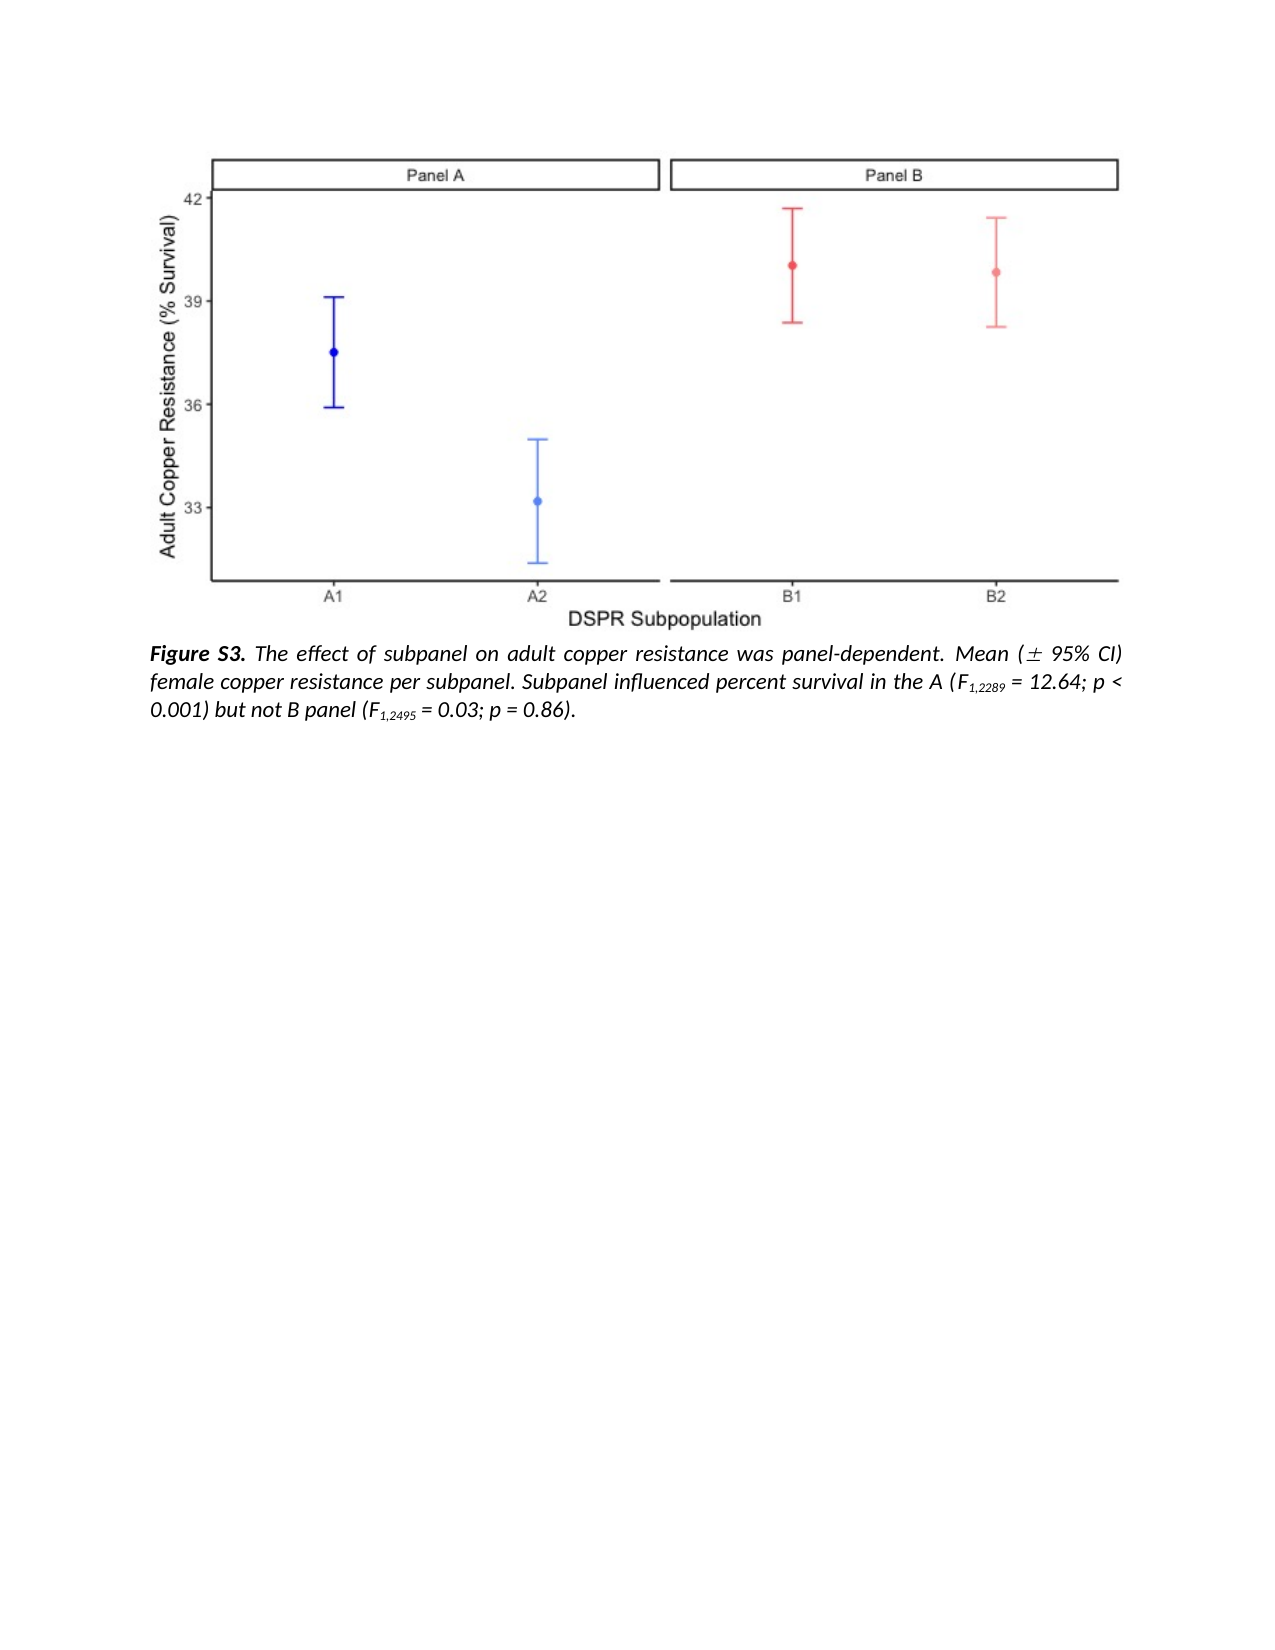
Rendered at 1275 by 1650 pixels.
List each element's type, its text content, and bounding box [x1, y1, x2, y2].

text Figure S3. The effect of subpanel on adult copper resistance was panel-dependent. Mean ( 95% CI) female copper resistance per subpanel. Subpanel influenced percent survival in the A (F1,2289 = 12.64; p < 0.001) but not B panel (F1,2495 = 0.03; p = 0.86). [150, 640, 1125, 723]
picture [150, 150, 1129, 640]
